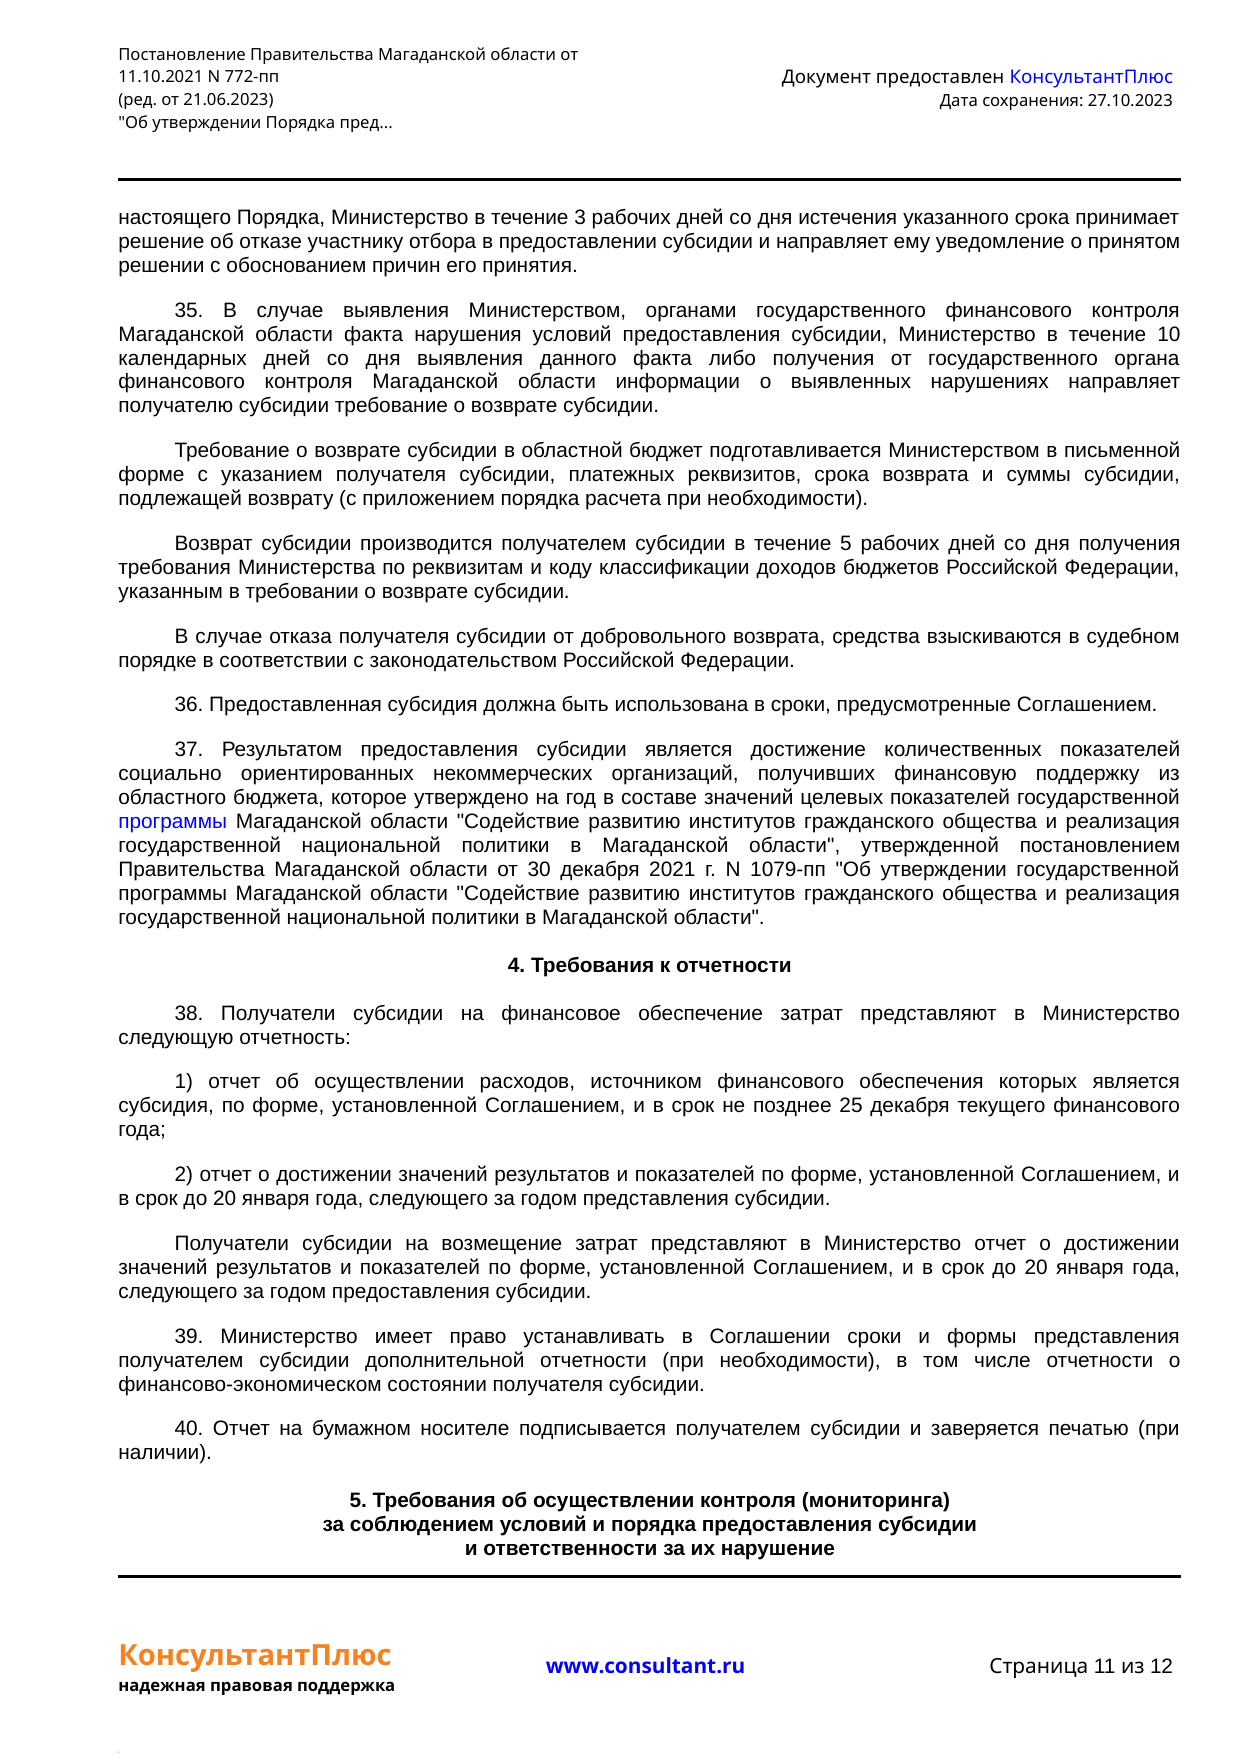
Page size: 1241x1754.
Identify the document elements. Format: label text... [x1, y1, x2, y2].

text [118, 205, 1181, 277]
text 36. Предоставленная субсидия должна быть использована в сроки, предусмотренные Соглашением. [118, 692, 1181, 716]
text 1) отчет об осуществлении расходов, источником финансового обеспечения которых является субсидия, по форме, установленной Соглашением, и в срок не позднее 25 декабря текущего финансового года; [118, 1069, 1181, 1141]
text Получатели субсидии на возмещение затрат представляют в Министерство отчет о достижении значений результатов и показателей по форме, установленной Соглашением, и в срок до 20 января года, следующего за годом предоставления субсидии. [118, 1231, 1181, 1303]
title 5. Требования об осуществлении контроля (мониторинга) [118, 1488, 1181, 1512]
text Возврат субсидии производится получателем субсидии в течение 5 рабочих дней со дня получения требования Министерства по реквизитам и коду классификации доходов бюджетов Российской Федерации, указанным в требовании о возврате субсидии. [118, 531, 1181, 603]
text 39. Министерство имеет право устанавливать в Соглашении сроки и формы представления получателем субсидии дополнительной отчетности (при необходимости), в том числе отчетности о финансово-экономическом состоянии получателя субсидии. [118, 1323, 1181, 1395]
text 37. Результатом предоставления субсидии является достижение количественных показателей социально ориентированных некоммерческих организаций, получивших финансовую поддержку из областного бюджета, которое утверждено на год в составе значений целевых показателей государственной программы Магаданской области "Содействие развитию институтов гражданского общества и реализация государственной национальной политики в Магаданской области", утвержденной постановлением Правительства Магаданской области от 30 декабря 2021 г. N 1079-пп "Об утверждении государственной программы Магаданской области "Содействие развитию институтов гражданского общества и реализация государственной национальной политики в Магаданской области". [118, 737, 1181, 929]
title за соблюдением условий и порядка предоставления субсидии [118, 1512, 1181, 1536]
title и ответственности за их нарушение [118, 1536, 1181, 1560]
text 2) отчет о достижении значений результатов и показателей по форме, установленной Соглашением, и в срок до 20 января года, следующего за годом представления субсидии. [118, 1162, 1181, 1210]
text Требование о возврате субсидии в областной бюджет подготавливается Министерством в письменной форме с указанием получателя субсидии, платежных реквизитов, срока возврата и суммы субсидии, подлежащей возврату (с приложением порядка расчета при необходимости). [118, 438, 1181, 510]
title 4. Требования к отчетности [118, 953, 1181, 977]
text В случае отказа получателя субсидии от добровольного возврата, средства взыскиваются в судебном порядке в соответствии с законодательством Российской Федерации. [118, 623, 1181, 671]
text 35. В случае выявления Министерством, органами государственного финансового контроля Магаданской области факта нарушения условий предоставления субсидии, Министерство в течение 10 календарных дней со дня выявления данного факта либо получения от государственного органа финансового контроля Магаданской области информации о выявленных нарушениях направляет получателю субсидии требование о возврате субсидии. [118, 297, 1181, 417]
text 38. Получатели субсидии на финансовое обеспечение затрат представляют в Министерство следующую отчетность: [118, 1001, 1181, 1048]
text 40. Отчет на бумажном носителе подписывается получателем субсидии и заверяется печатью (при наличии). [118, 1416, 1181, 1464]
